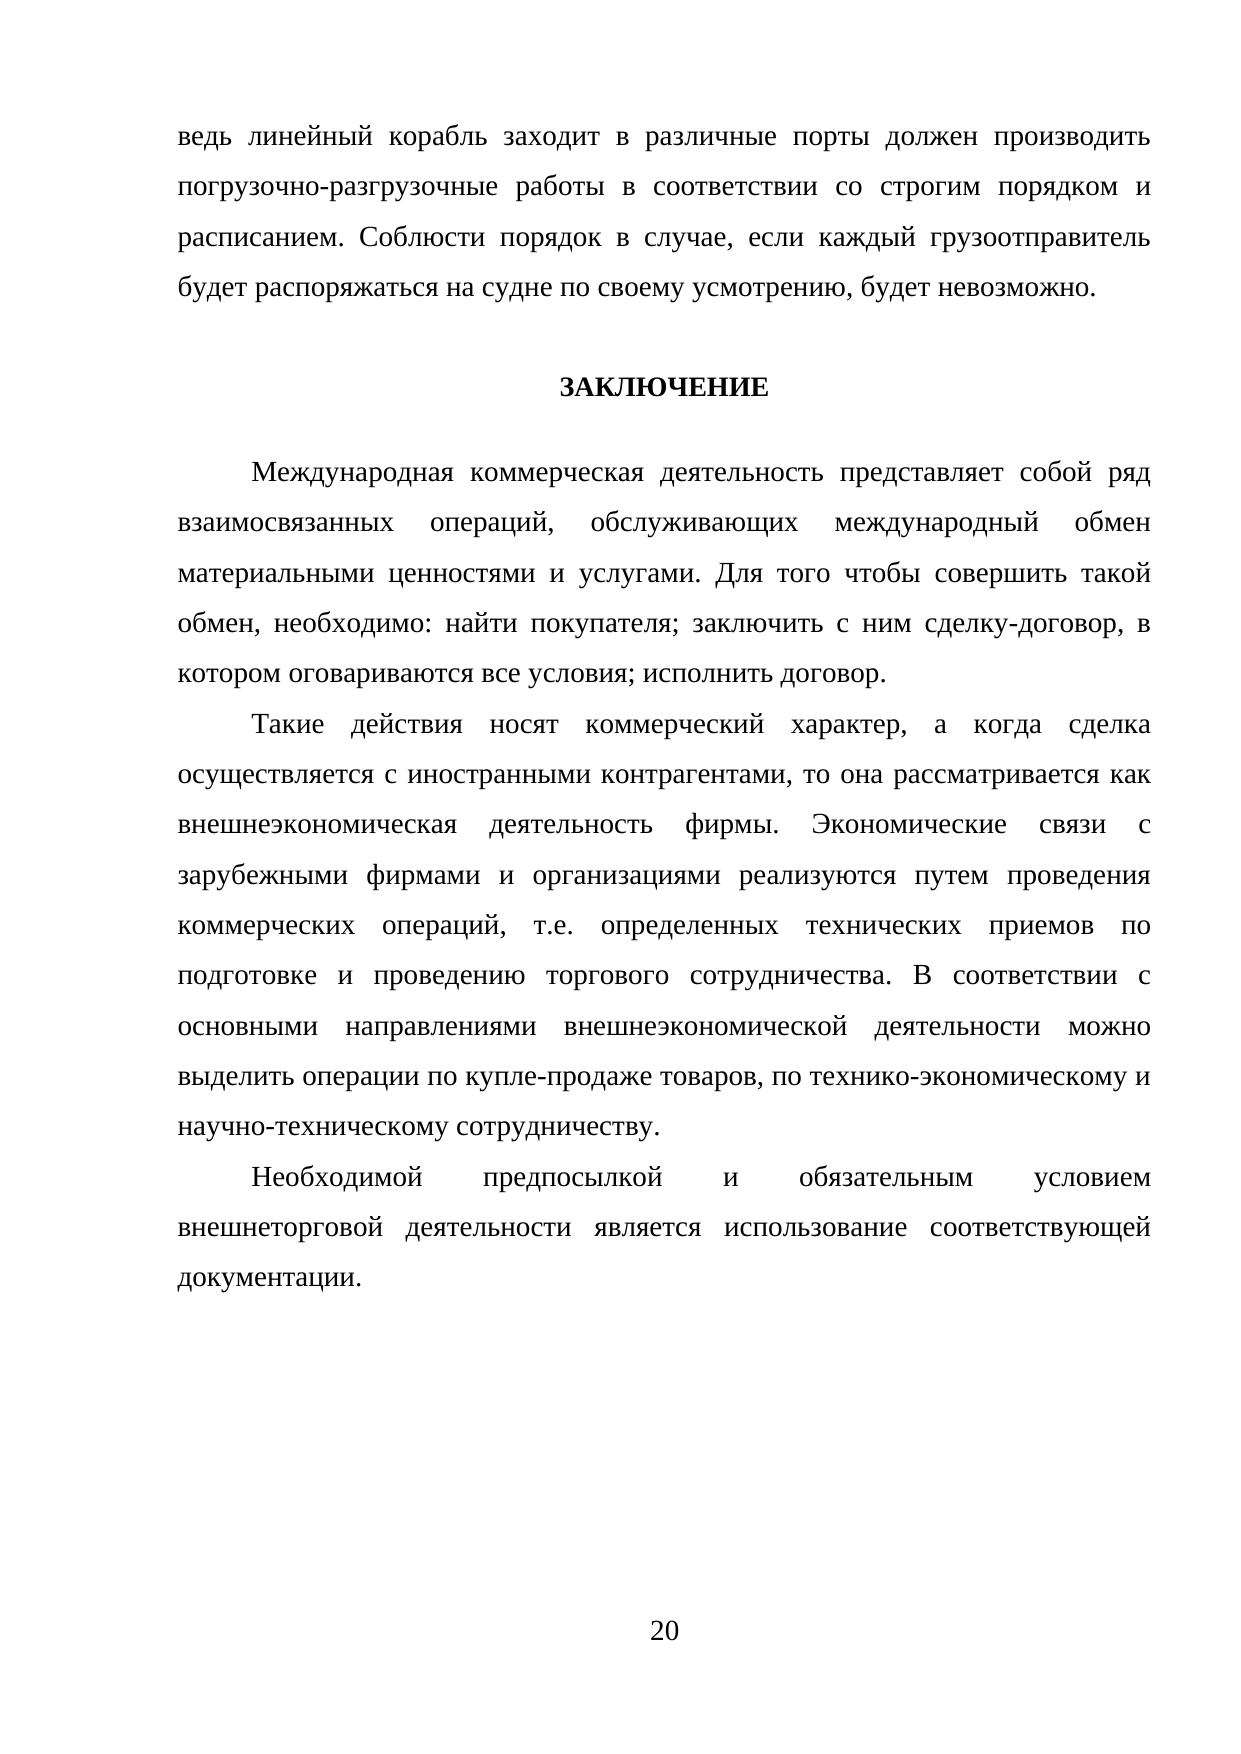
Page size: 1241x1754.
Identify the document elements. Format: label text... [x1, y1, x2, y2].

text Такие действия носят коммерческий характер, а когда сделка осуществляется с иностранными контрагентами, то она рассматривается как внешнеэкономическая деятельность фирмы. Экономические связи с зарубежными фирмами и организациями реализуются путем проведения коммерческих операций, т.е. определенных технических приемов по подготовке и проведению торгового сотрудничества. В соответствии с основными направлениями внешнеэкономической деятельности можно выделить операции по купле-продаже товаров, по технико-экономическому и научно-техническому сотрудничеству. [177, 706, 1152, 1142]
text Необходимой предпосылкой и обязательным условием внешнеторговой деятельности является использование соответствующей документации. [177, 1159, 1152, 1293]
text Международная коммерческая деятельность представляет собой ряд взаимосвязанных операций, обслуживающих международный обмен материальными ценностями и услугами. Для того чтобы совершить такой обмен, необходимо: найти покупателя; заключить с ним сделку-договор, в котором оговариваются все условия; исполнить договор. [177, 454, 1152, 689]
subtitle ЗАКЛЮЧЕНИЕ [177, 370, 1152, 402]
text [177, 118, 1152, 303]
